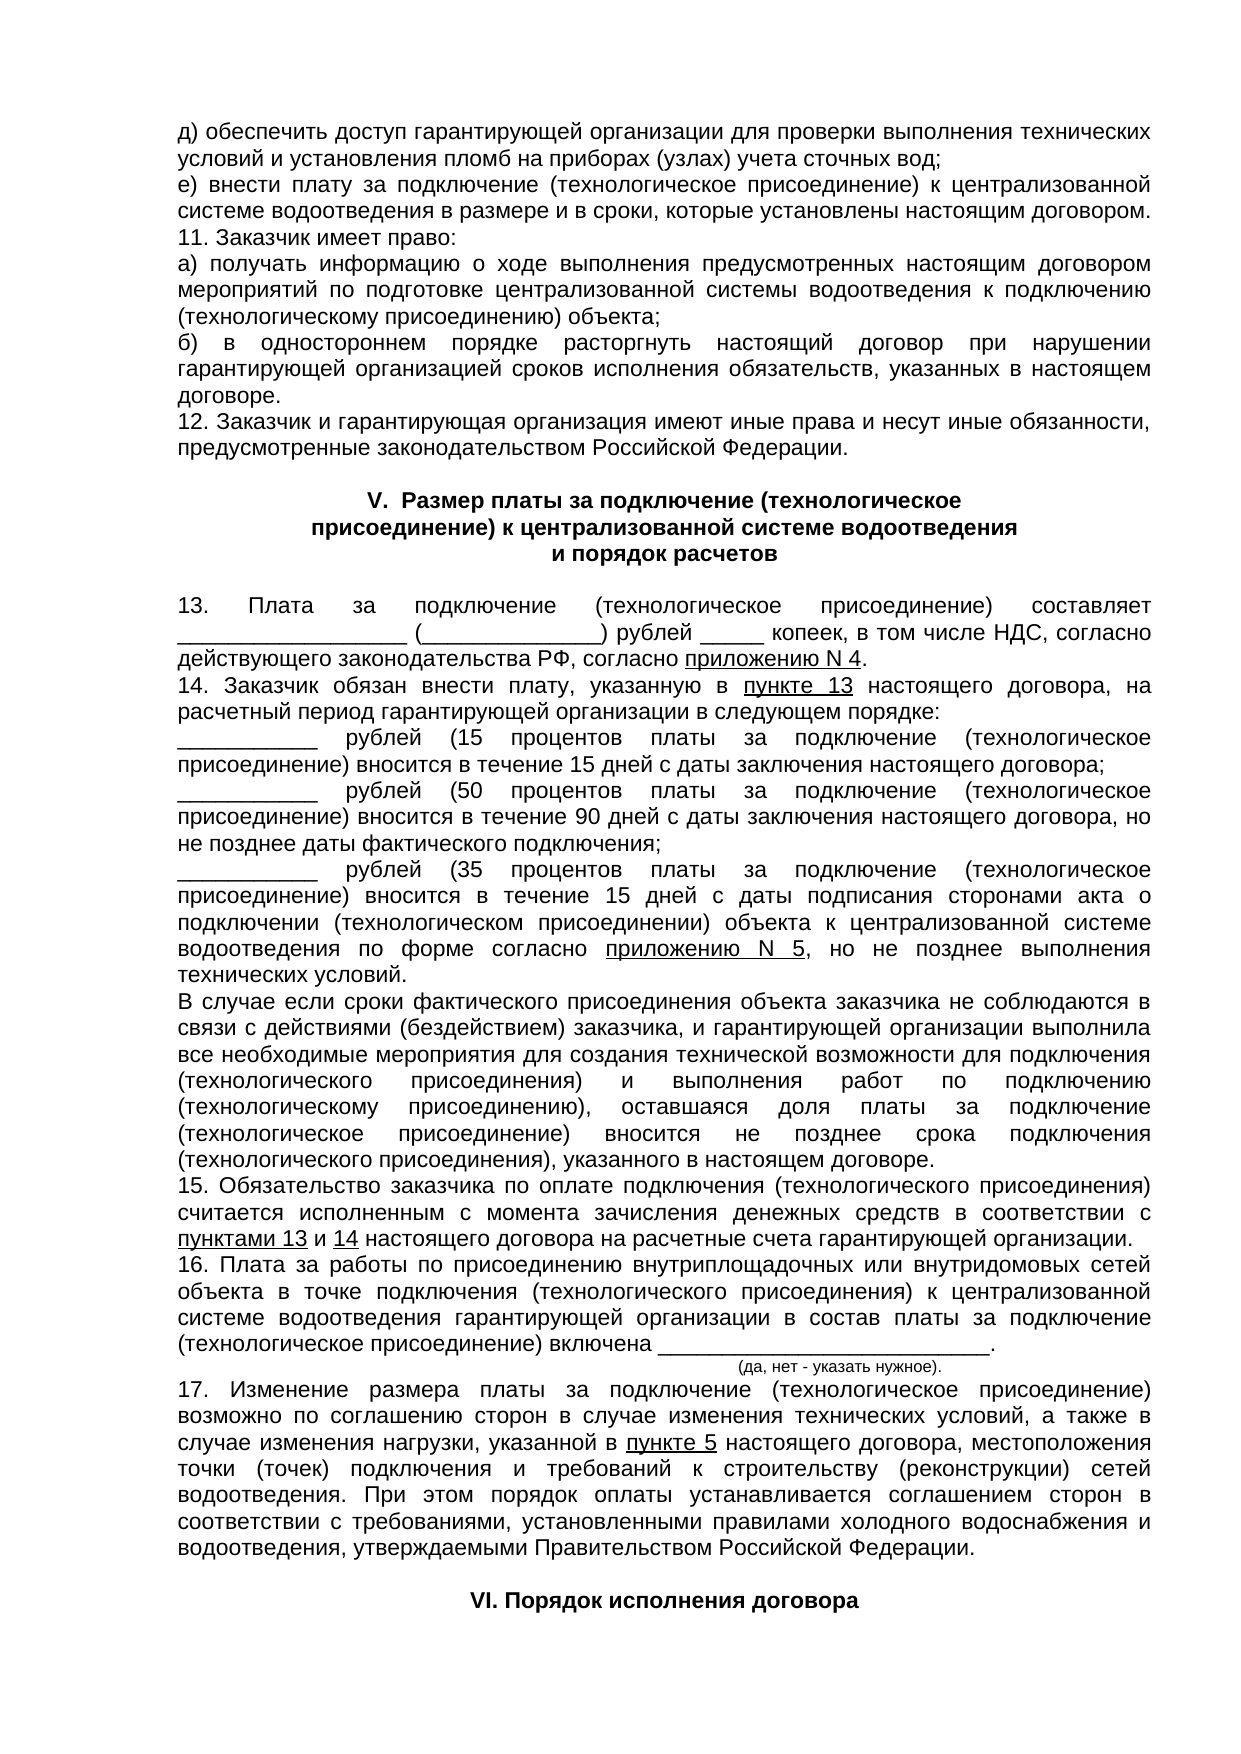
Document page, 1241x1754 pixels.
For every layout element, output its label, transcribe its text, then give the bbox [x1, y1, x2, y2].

text 16. Плата за работы по присоединению внутриплощадочных или внутридомовых сетей объекта в точке подключения (технологического присоединения) к централизованной системе водоотведения гарантирующей организации в состав платы за подключение (технологическое присоединение) включена __________________________. [177, 1251, 1152, 1357]
text V. Размер платы за подключение (технологическое [177, 487, 1152, 513]
text б) в одностороннем порядке расторгнуть настоящий договор при нарушении гарантирующей организацией сроков исполнения обязательств, указанных в настоящем договоре. [177, 329, 1152, 408]
text 12. Заказчик и гарантирующая организация имеют иные права и несут иные обязанности, предусмотренные законодательством Российской Федерации. [177, 408, 1152, 461]
text 11. Заказчик имеет право: [177, 223, 1152, 250]
text 14. Заказчик обязан внести плату, указанную в пункте 13 настоящего договора, на расчетный период гарантирующей организации в следующем порядке: [177, 672, 1152, 724]
text присоединение) к централизованной системе водоотведения [177, 513, 1152, 540]
text В случае если сроки фактического присоединения объекта заказчика не соблюдаются в связи с действиями (бездействием) заказчика, и гарантирующей организации выполнила все необходимые мероприятия для создания технической возможности для подключения (технологического присоединения) и выполнения работ по подключению (технологическому присоединению), оставшаяся доля платы за подключение (технологическое присоединение) вносится не позднее срока подключения (технологического присоединения), указанного в настоящем договоре. [177, 988, 1152, 1172]
text 13. Плата за подключение (технологическое присоединение) составляет __________________ (______________) рублей _____ копеек, в том числе НДС, согласно действующего законодательства РФ, согласно приложению N 4. [177, 592, 1152, 672]
text (да, нет - указать нужное). [177, 1357, 1152, 1376]
text д) обеспечить доступ гарантирующей организации для проверки выполнения технических условий и установления пломб на приборах (узлах) учета сточных вод; [177, 118, 1152, 171]
text ___________ рублей (50 процентов платы за подключение (технологическое присоединение) вносится в течение 90 дней с даты заключения настоящего договора, но не позднее даты фактического подключения; [177, 777, 1152, 856]
text VI. Порядок исполнения договора [177, 1587, 1152, 1613]
text и порядок расчетов [177, 540, 1152, 566]
text 17. Изменение размера платы за подключение (технологическое присоединение) возможно по соглашению сторон в случае изменения технических условий, а также в случае изменения нагрузки, указанной в пункте 5 настоящего договора, местоположения точки (точек) подключения и требований к строительству (реконструкции) сетей водоотведения. При этом порядок оплаты устанавливается соглашением сторон в соответствии с требованиями, установленными правилами холодного водоснабжения и водоотведения, утверждаемыми Правительством Российской Федерации. [177, 1376, 1152, 1560]
text е) внести плату за подключение (технологическое присоединение) к централизованной системе водоотведения в размере и в сроки, которые установлены настоящим договором. [177, 171, 1152, 223]
text ___________ рублей (35 процентов платы за подключение (технологическое присоединение) вносится в течение 15 дней с даты подписания сторонами акта о подключении (технологическом присоединении) объекта к централизованной системе водоотведения по форме согласно приложению N 5, но не позднее выполнения технических условий. [177, 856, 1152, 988]
text 15. Обязательство заказчика по оплате подключения (технологического присоединения) считается исполненным с момента зачисления денежных средств в соответствии с пунктами 13 и 14 настоящего договора на расчетные счета гарантирующей организации. [177, 1172, 1152, 1251]
text а) получать информацию о ходе выполнения предусмотренных настоящим договором мероприятий по подготовке централизованной системы водоотведения к подключению (технологическому присоединению) объекта; [177, 250, 1152, 329]
text ___________ рублей (15 процентов платы за подключение (технологическое присоединение) вносится в течение 15 дней с даты заключения настоящего договора; [177, 724, 1152, 777]
